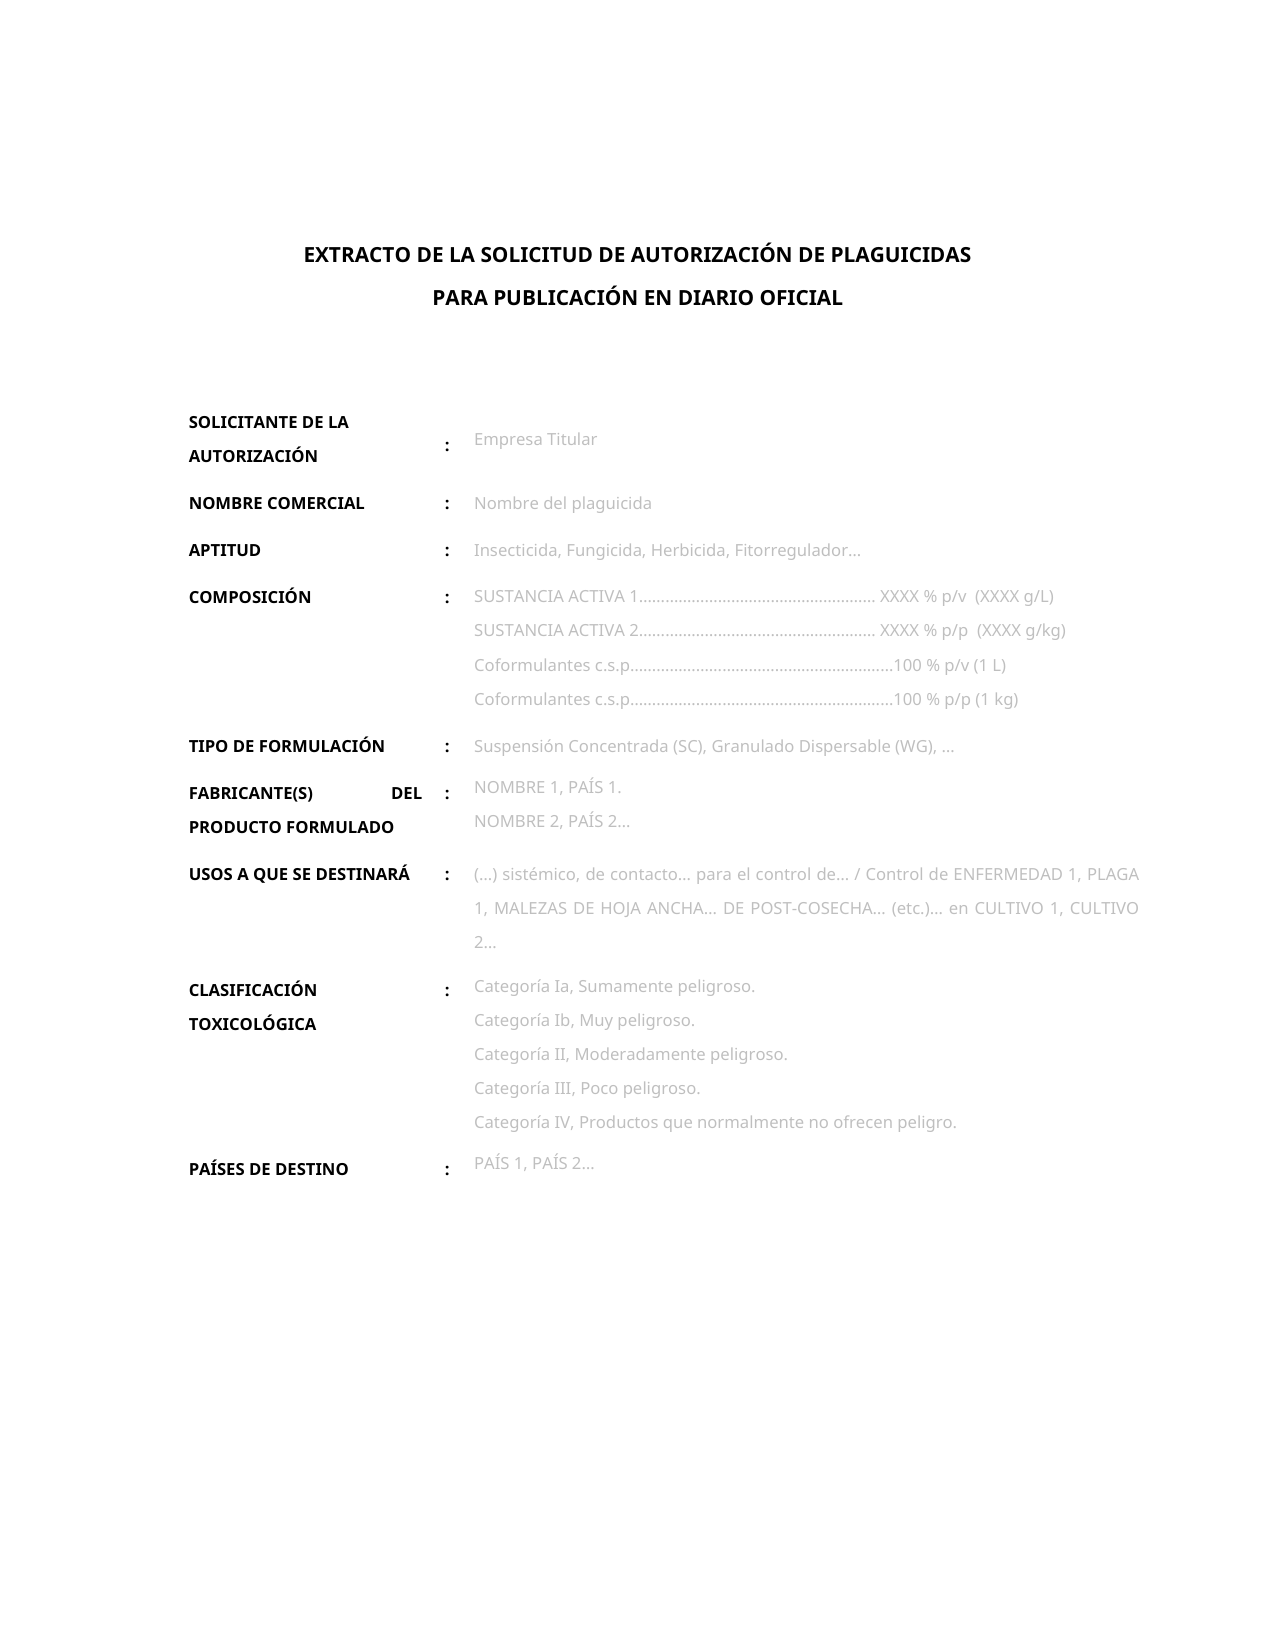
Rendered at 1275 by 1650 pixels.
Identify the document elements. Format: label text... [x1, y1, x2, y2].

table_cell USOS A QUE SE DESTINARÁ [177, 850, 433, 966]
table_cell CLASIFICACIÓN TOXICOLÓGICA [177, 966, 433, 1145]
table_cell : [433, 574, 463, 722]
table_cell : [433, 722, 463, 769]
table_cell : [433, 526, 463, 574]
table_cell : [433, 769, 463, 850]
table_cell : [433, 1145, 463, 1192]
table_cell TIPO DE FORMULACIÓN [177, 722, 433, 769]
table_cell Categoría Ia, Sumamente peligroso. Categoría Ib, Muy peligroso. Categoría II, Moderadamente peligroso. Categoría III, Poco peligroso. Categoría IV, Productos que normalmente no ofrecen peligro. [463, 966, 1152, 1145]
table_cell NOMBRE 1, PAÍS 1. NOMBRE 2, PAÍS 2… [463, 769, 1152, 850]
table_cell PAÍSES DE DESTINO [177, 1145, 433, 1192]
table_cell Nombre del plaguicida [463, 479, 1152, 526]
table_cell : [433, 479, 463, 526]
table_cell NOMBRE COMERCIAL [177, 479, 433, 526]
table_cell COMPOSICIÓN [177, 574, 433, 722]
table_cell Insecticida, Fungicida, Herbicida, Fitorregulador… [463, 526, 1152, 574]
table_header Empresa Titular [463, 411, 1152, 479]
table_cell Suspensión Concentrada (SC), Granulado Dispersable (WG), … [463, 722, 1152, 769]
table_cell APTITUD [177, 526, 433, 574]
table_cell : [433, 966, 463, 1145]
table_cell FABRICANTE(S) DEL PRODUCTO FORMULADO [177, 769, 433, 850]
table_cell SUSTANCIA ACTIVA 1……………………………………………… XXXX % p/v (XXXX g/L) SUSTANCIA ACTIVA 2……………………………………………… XXXX % p/p (XXXX g/kg) Coformulantes c.s.p……………………………………………………100 % p/v (1 L) Coformulantes c.s.p……………………………………………………100 % p/p (1 kg) [463, 574, 1152, 722]
text PARA PUBLICACIÓN EN DIARIO OFICIAL [177, 283, 1098, 311]
table_cell : [433, 850, 463, 966]
table_cell (…) sistémico, de contacto… para el control de… / Control de ENFERMEDAD 1, PLAGA 1, MALEZAS DE HOJA ANCHA… DE POST-COSECHA… (etc.)… en CULTIVO 1, CULTIVO 2… [463, 850, 1152, 966]
text EXTRACTO DE LA SOLICITUD DE AUTORIZACIÓN DE PLAGUICIDAS [177, 240, 1098, 268]
table_header : [433, 411, 463, 479]
table_cell PAÍS 1, PAÍS 2… [463, 1145, 1152, 1192]
table_header SOLICITANTE DE LA AUTORIZACIÓN [177, 411, 433, 479]
